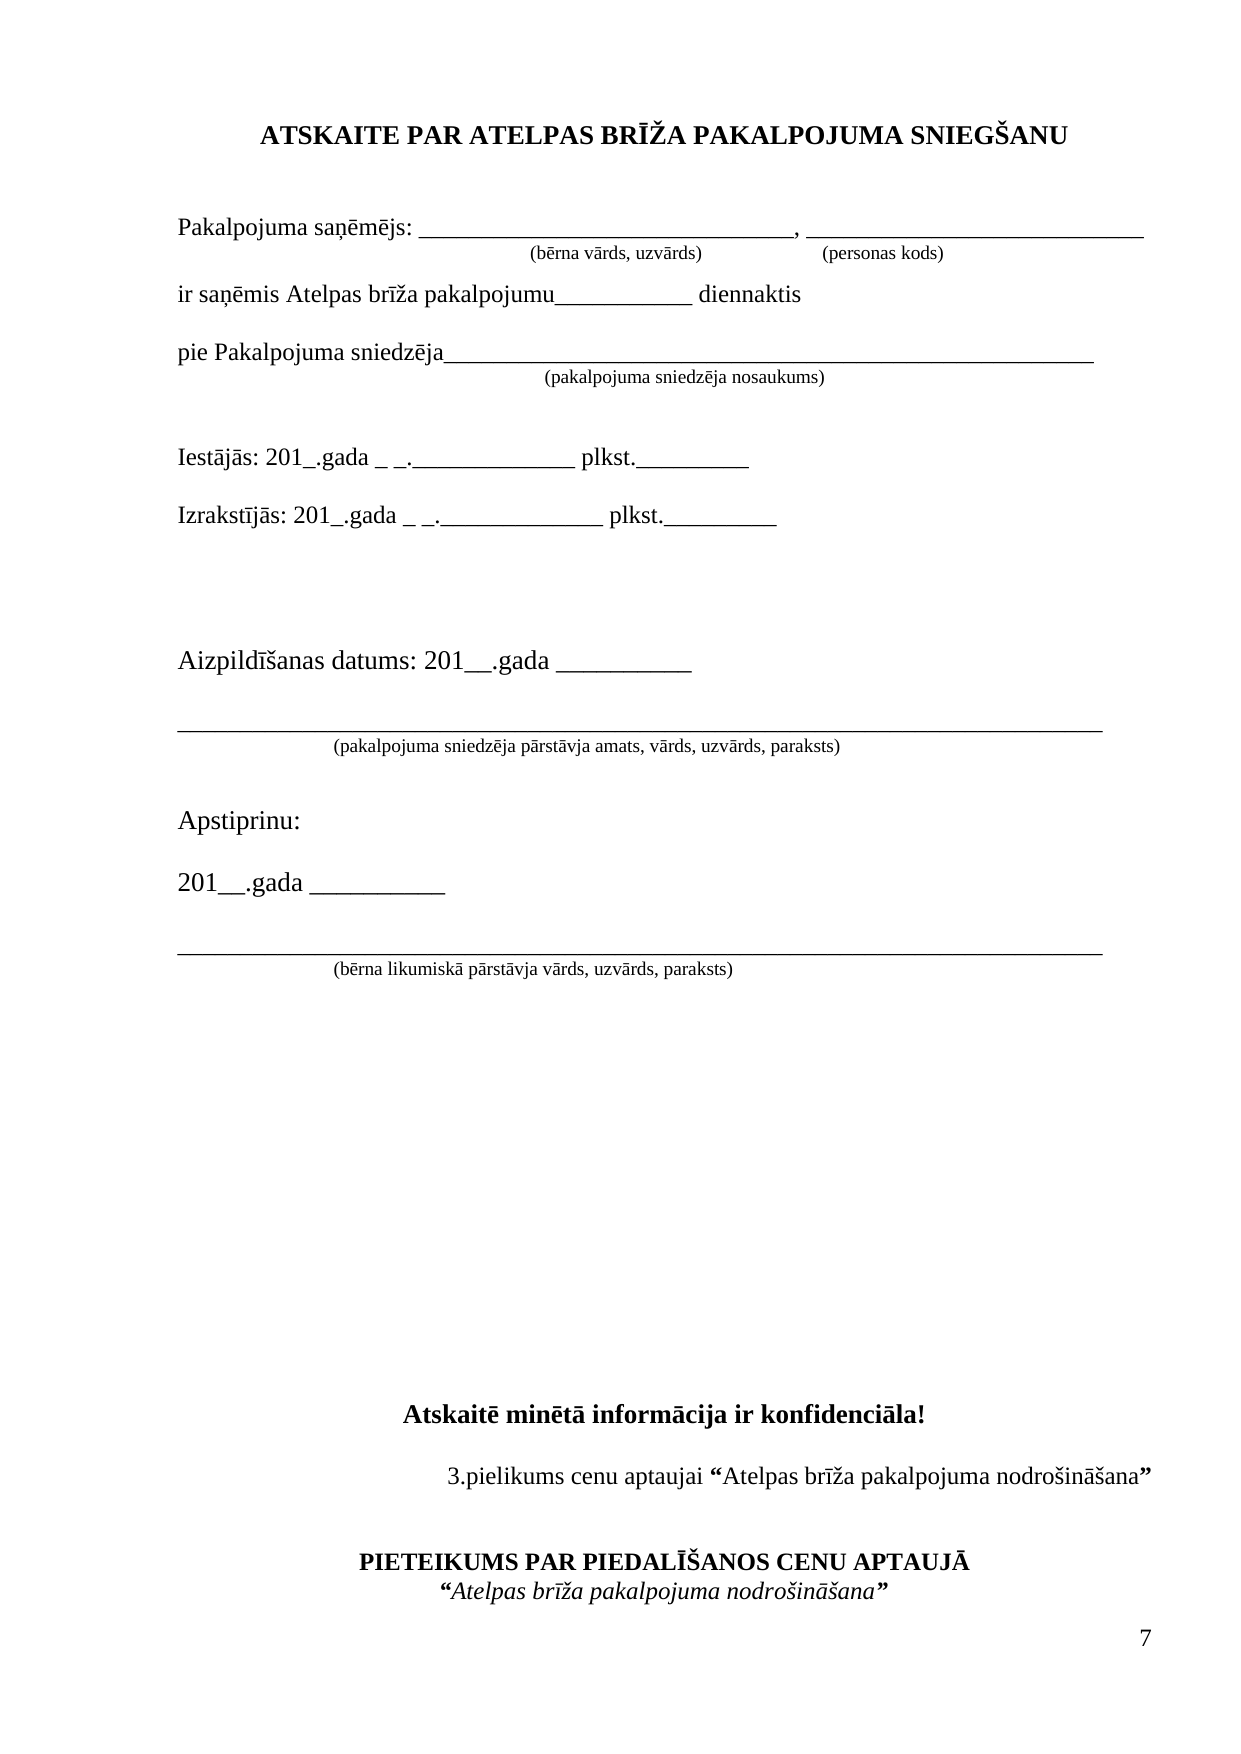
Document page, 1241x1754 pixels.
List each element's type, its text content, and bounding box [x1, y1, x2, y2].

text (pakalpojuma sniedzēja nosaukums) [177, 366, 1152, 404]
text ir saņēmis Atelpas brīža pakalpojumu___________ diennaktis [177, 279, 1152, 308]
text Pakalpojuma saņēmējs: ______________________________, ___________________________ [177, 212, 1152, 241]
text __________________________________________________________________________ [177, 929, 1152, 958]
text Iestājās: 201_.gada _ _._____________ plkst._________ [177, 442, 1152, 471]
text Atskaitē minētā informācija ir konfidenciāla! [177, 1398, 1152, 1429]
text Aizpildīšanas datums: 201__.gada __________ [177, 644, 1152, 675]
text (bērna likumiskā pārstāvja vārds, uzvārds, paraksts) [177, 958, 1152, 996]
text “Atelpas brīža pakalpojuma nodrošināšana” [177, 1576, 1152, 1604]
text PIETEIKUMS PAR PIEDALĪŠANOS CENU APTAUJĀ [177, 1547, 1152, 1576]
text Izrakstījās: 201_.gada _ _._____________ plkst._________ [177, 500, 1152, 529]
text Apstiprinu: [177, 804, 1152, 835]
text ATSKAITE PAR ATELPAS BRĪŽA PAKALPOJUMA SNIEGŠANU [177, 119, 1152, 150]
text __________________________________________________________________________ [177, 706, 1152, 735]
text 201__.gada __________ [177, 867, 1152, 898]
text pie Pakalpojuma sniedzēja____________________________________________________ [177, 337, 1152, 366]
text (bērna vārds, uzvārds) (personas kods) [177, 241, 1152, 279]
text (pakalpojuma sniedzēja pārstāvja amats, vārds, uzvārds, paraksts) [177, 735, 1152, 773]
text 3.pielikums cenu aptaujai “Atelpas brīža pakalpojuma nodrošināšana” [177, 1461, 1152, 1489]
